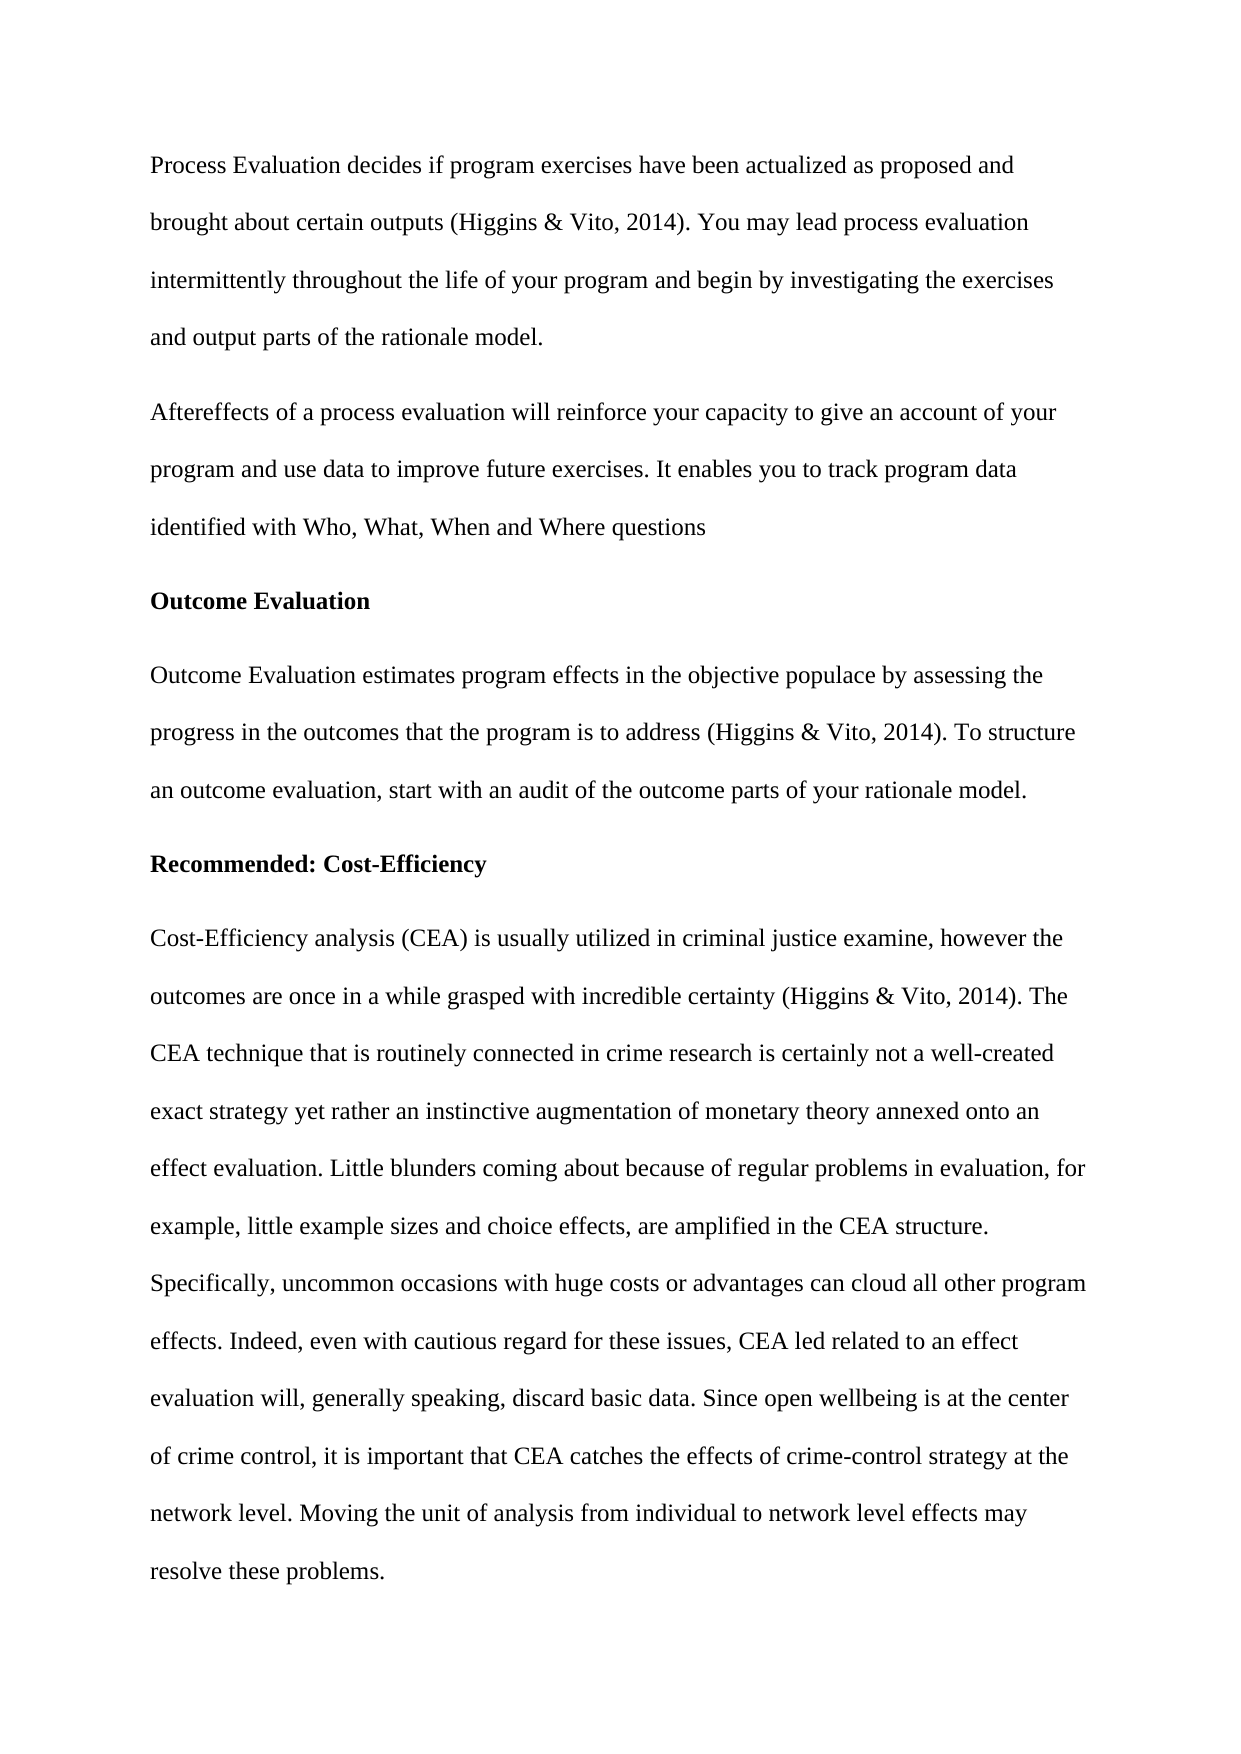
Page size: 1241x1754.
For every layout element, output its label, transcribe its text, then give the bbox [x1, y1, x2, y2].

text Aftereffects of a process evaluation will reinforce your capacity to give an account of your program and use data to improve future exercises. It enables you to track program data identified with Who, What, When and Where questions [150, 397, 1090, 540]
text Outcome Evaluation estimates program effects in the objective populace by assessing the progress in the outcomes that the program is to address (Higgins & Vito, 2014). To structure an outcome evaluation, start with an audit of the outcome parts of your rationale model. [150, 660, 1090, 804]
text Cost-Efficiency analysis (CEA) is usually utilized in criminal justice examine, however the outcomes are once in a while grasped with incredible certainty (Higgins & Vito, 2014). The CEA technique that is routinely connected in crime research is certainly not a well-created exact strategy yet rather an instinctive augmentation of monetary theory annexed onto an effect evaluation. Little blunders coming about because of regular problems in evaluation, for example, little example sizes and choice effects, are amplified in the CEA structure. Specifically, uncommon occasions with huge costs or advantages can cloud all other program effects. Indeed, even with cautious regard for these issues, CEA led related to an effect evaluation will, generally speaking, discard basic data. Since open wellbeing is at the center of crime control, it is important that CEA catches the effects of crime-control strategy at the network level. Moving the unit of analysis from individual to network level effects may resolve these problems. [150, 923, 1090, 1584]
text Outcome Evaluation [150, 586, 1090, 614]
text Recommended: Cost-Efficiency [150, 849, 1090, 878]
text Process Evaluation decides if program exercises have been actualized as proposed and brought about certain outputs (Higgins & Vito, 2014). You may lead process evaluation intermittently throughout the life of your program and begin by investigating the exercises and output parts of the rationale model. [150, 150, 1090, 351]
